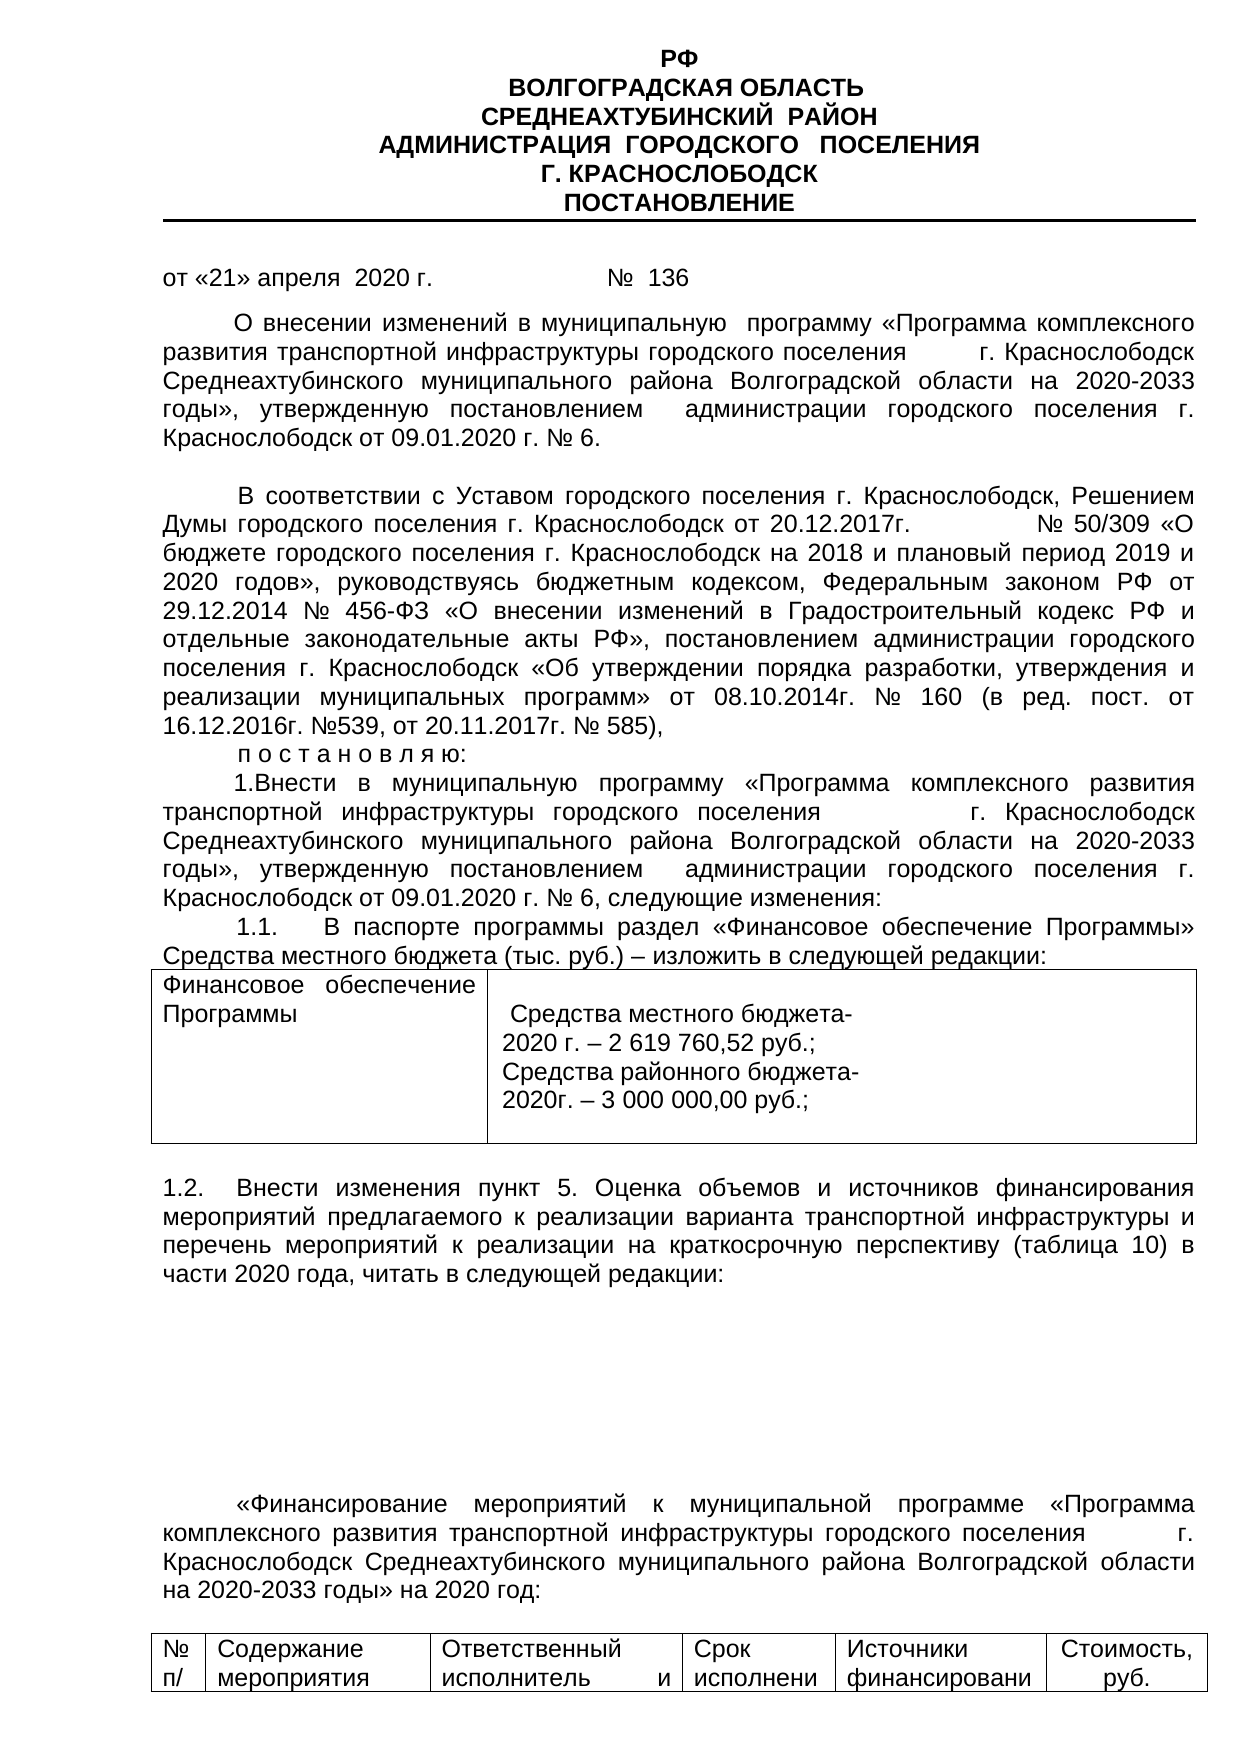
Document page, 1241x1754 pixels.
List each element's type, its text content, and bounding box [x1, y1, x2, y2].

table_header Срок исполнения [683, 1634, 835, 1691]
text ВОЛГОГРАДСКАЯ ОБЛАСТЬ [162, 73, 1196, 102]
text 1.Внести в муниципальную программу «Программа комплексного развития транспортной инфраструктуры городского поселения г. Краснослободск Среднеахтубинского муниципального района Волгоградской области на 2020-2033 годы», утвержденную постановлением администрации городского поселения г. Краснослободск от 09.01.2020 г. № 6, следующие изменения: [162, 768, 1196, 912]
table_header Стоимость, руб. [1047, 1634, 1207, 1691]
table_header 2020 г. – 2 619 760,52 руб.; Средства районного бюджета- 2020г. – 3 000 000,00 руб.; [488, 970, 1196, 1143]
text О внесении изменений в муниципальную программу «Программа комплексного развития транспортной инфраструктуры городского поселения г. Краснослободск Среднеахтубинского муниципального района Волгоградской области на 2020-2033 годы», утвержденную постановлением администрации городского поселения г. Краснослободск от 09.01.2020 г. № 6. [162, 308, 1196, 452]
text «Финансирование мероприятий к муниципальной программе «Программа комплексного развития транспортной инфраструктуры городского поселения г. Краснослободск Среднеахтубинского муниципального района Волгоградской области на 2020-2033 годы» на 2020 год: [162, 1489, 1196, 1604]
text СРЕДНЕАХТУБИНСКИЙ РАЙОН [162, 102, 1196, 131]
text Г. КРАСНОСЛОБОДСК [162, 159, 1196, 188]
table_header Финансовое обеспечение Программы [152, 970, 487, 1143]
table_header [836, 1634, 1046, 1691]
text ПОСТАНОВЛЕНИЕ [162, 188, 1196, 222]
text РФ [162, 44, 1196, 73]
text В соответствии с Уставом городского поселения г. Краснослободск, Решением Думы городского поселения г. Краснослободск от 20.12.2017г. № 50/309 «О бюджете городского поселения г. Краснослободск на 2018 и плановый период 2019 и 2020 годов», руководствуясь бюджетным кодексом, Федеральным законом РФ от 29.12.2014 № 456-ФЗ «О внесении изменений в Градостроительный кодекс РФ и отдельные законодательные акты РФ», постановлением администрации городского поселения г. Краснослободск «Об утверждении порядка разработки, утверждения и реализации муниципальных программ» от 08.10.2014г. № 160 (в ред. пост. от 16.12.2016г. №539, от 20.11.2017г. № 585), [162, 481, 1196, 739]
text АДМИНИСТРАЦИЯ ГОРОДСКОГО ПОСЕЛЕНИЯ [162, 131, 1196, 159]
text 1.1. В паспорте программы раздел «Финансовое обеспечение Программы» Средства местного бюджета (тыс. руб.) – изложить в следующей редакции: [162, 912, 1196, 969]
text от «21» апреля 2020 г. № 136 [162, 263, 1196, 291]
table_header № п/п [152, 1634, 205, 1691]
text п о с т а н о в л я ю: [162, 739, 1196, 768]
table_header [206, 1634, 430, 1691]
text 1.2. Внести изменения пункт 5. Оценка объемов и источников финансирования мероприятий предлагаемого к реализации варианта транспортной инфраструктуры и перечень мероприятий к реализации на краткосрочную перспективу (таблица 10) в части 2020 года, читать в следующей редакции: [162, 1173, 1196, 1288]
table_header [431, 1634, 682, 1691]
